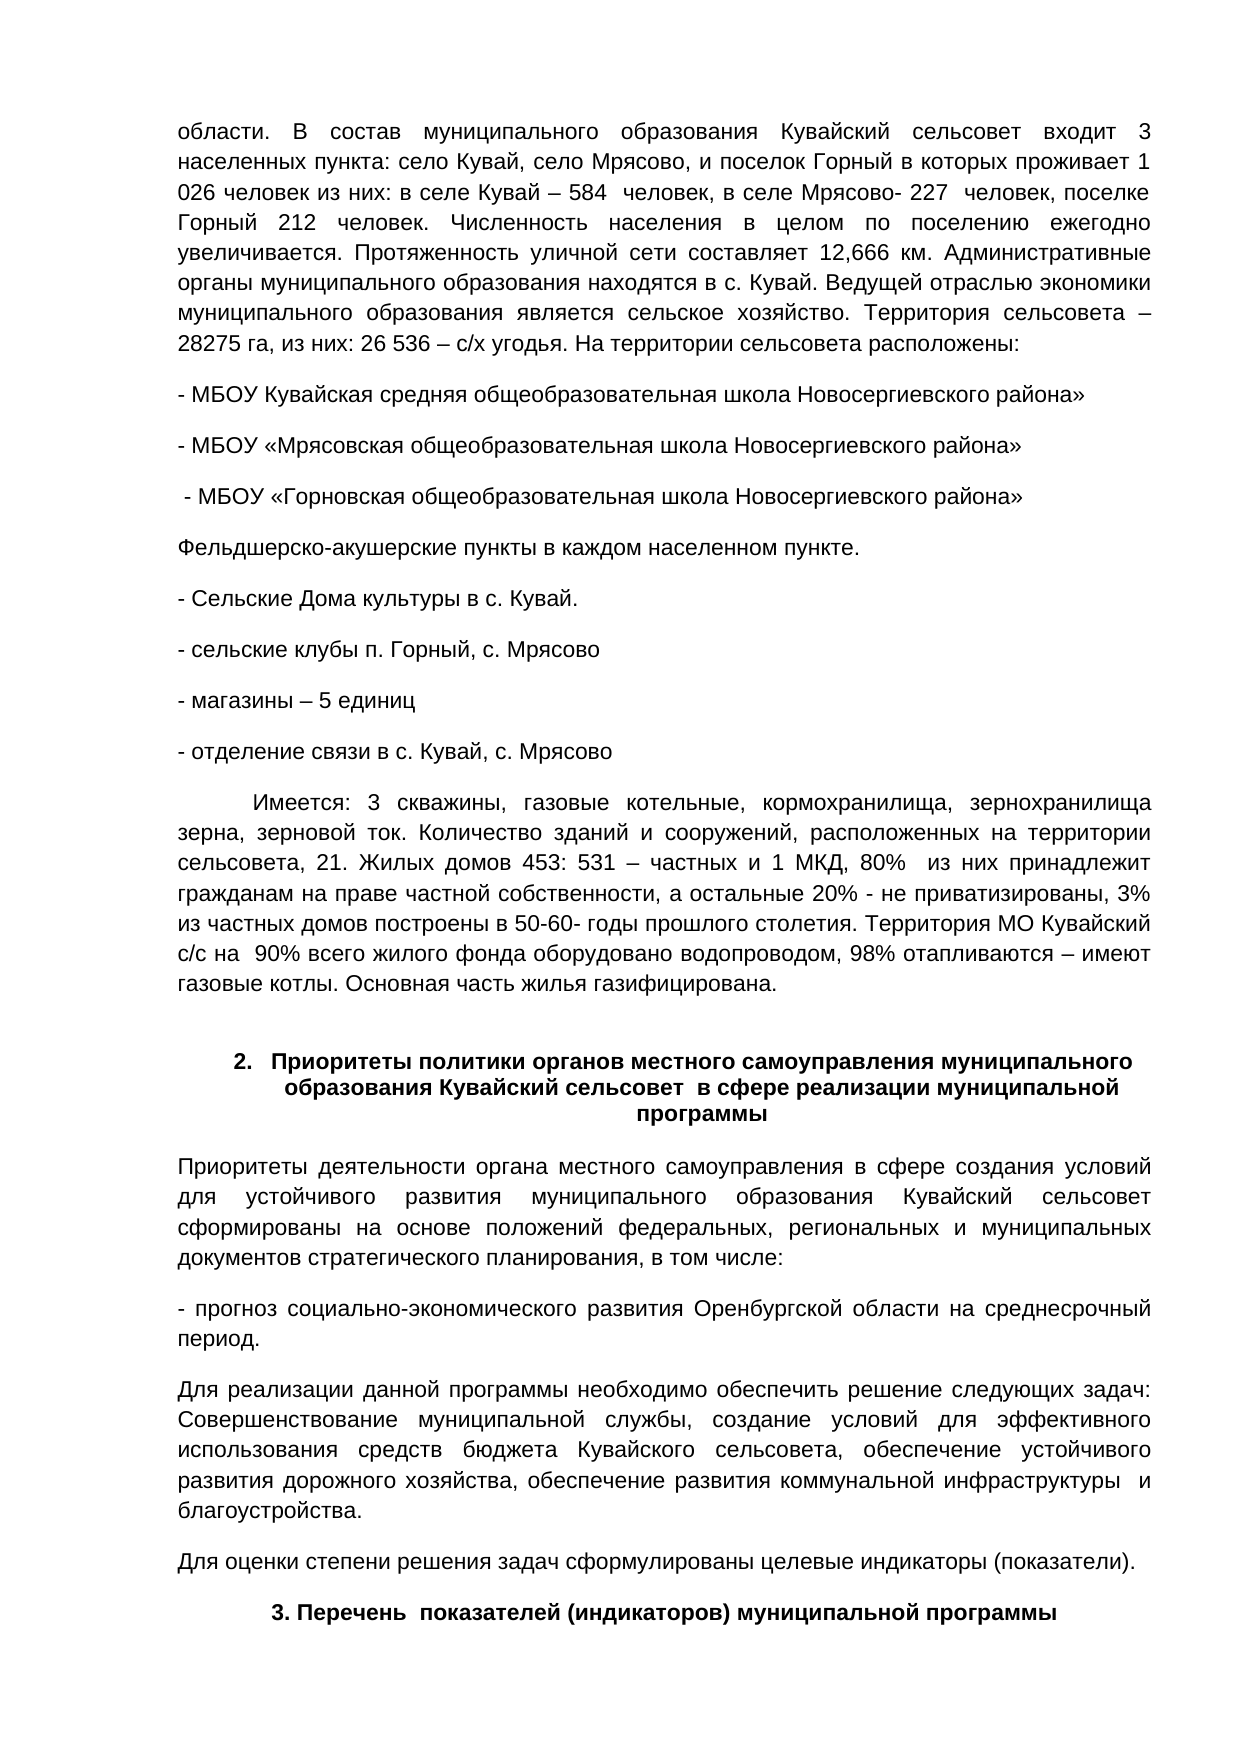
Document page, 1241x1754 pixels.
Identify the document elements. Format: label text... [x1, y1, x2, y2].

text Имеется: 3 скважины, газовые котельные, кормохранилища, зернохранилища зерна, зерновой ток. Количество зданий и сооружений, расположенных на территории сельсовета, 21. Жилых домов 453: 531 – частных и 1 МКД, 80% из них принадлежит гражданам на праве частной собственности, а остальные 20% - не приватизированы, 3% из частных домов построены в 50-60- годы прошлого столетия. Территория МО Кувайский с/с на 90% всего жилого фонда оборудовано водопроводом, 98% отапливаются – имеют газовые котлы. Основная часть жилья газифицирована. [177, 789, 1152, 997]
text - магазины – 5 единиц [177, 687, 1152, 713]
text 3. Перечень показателей (индикаторов) муниципальной программы [177, 1599, 1152, 1625]
text Для оценки степени решения задач сформулированы целевые индикаторы (показатели). [177, 1548, 1152, 1574]
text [177, 118, 1152, 356]
text - МБОУ «Мрясовская общеобразовательная школа Новосергиевского района» [177, 432, 1152, 458]
text - сельские клубы п. Горный, с. Мрясово [177, 636, 1152, 662]
text - прогноз социально-экономического развития Оренбургской области на среднесрочный период. [177, 1295, 1152, 1351]
text - отделение связи в с. Кувай, с. Мрясово [177, 738, 1152, 764]
list Приоритеты политики органов местного самоуправления муниципального образования Кувайский сельсовет в сфере реализации муниципальной программы [215, 1048, 1152, 1127]
text - МБОУ «Горновская общеобразовательная школа Новосергиевского района» [177, 483, 1152, 509]
text Приоритеты деятельности органа местного самоуправления в сфере создания условий для устойчивого развития муниципального образования Кувайский сельсовет сформированы на основе положений федеральных, региональных и муниципальных документов стратегического планирования, в том числе: [177, 1153, 1152, 1270]
text Для реализации данной программы необходимо обеспечить решение следующих задач: Совершенствование муниципальной службы, создание условий для эффективного использования средств бюджета Кувайского сельсовета, обеспечение устойчивого развития дорожного хозяйства, обеспечение развития коммунальной инфраструктуры и благоустройства. [177, 1376, 1152, 1523]
text - МБОУ Кувайская средняя общеобразовательная школа Новосергиевского района» [177, 381, 1152, 407]
text - Сельские Дома культуры в с. Кувай. [177, 585, 1152, 611]
text Фельдшерско-акушерские пункты в каждом населенном пункте. [177, 534, 1152, 560]
